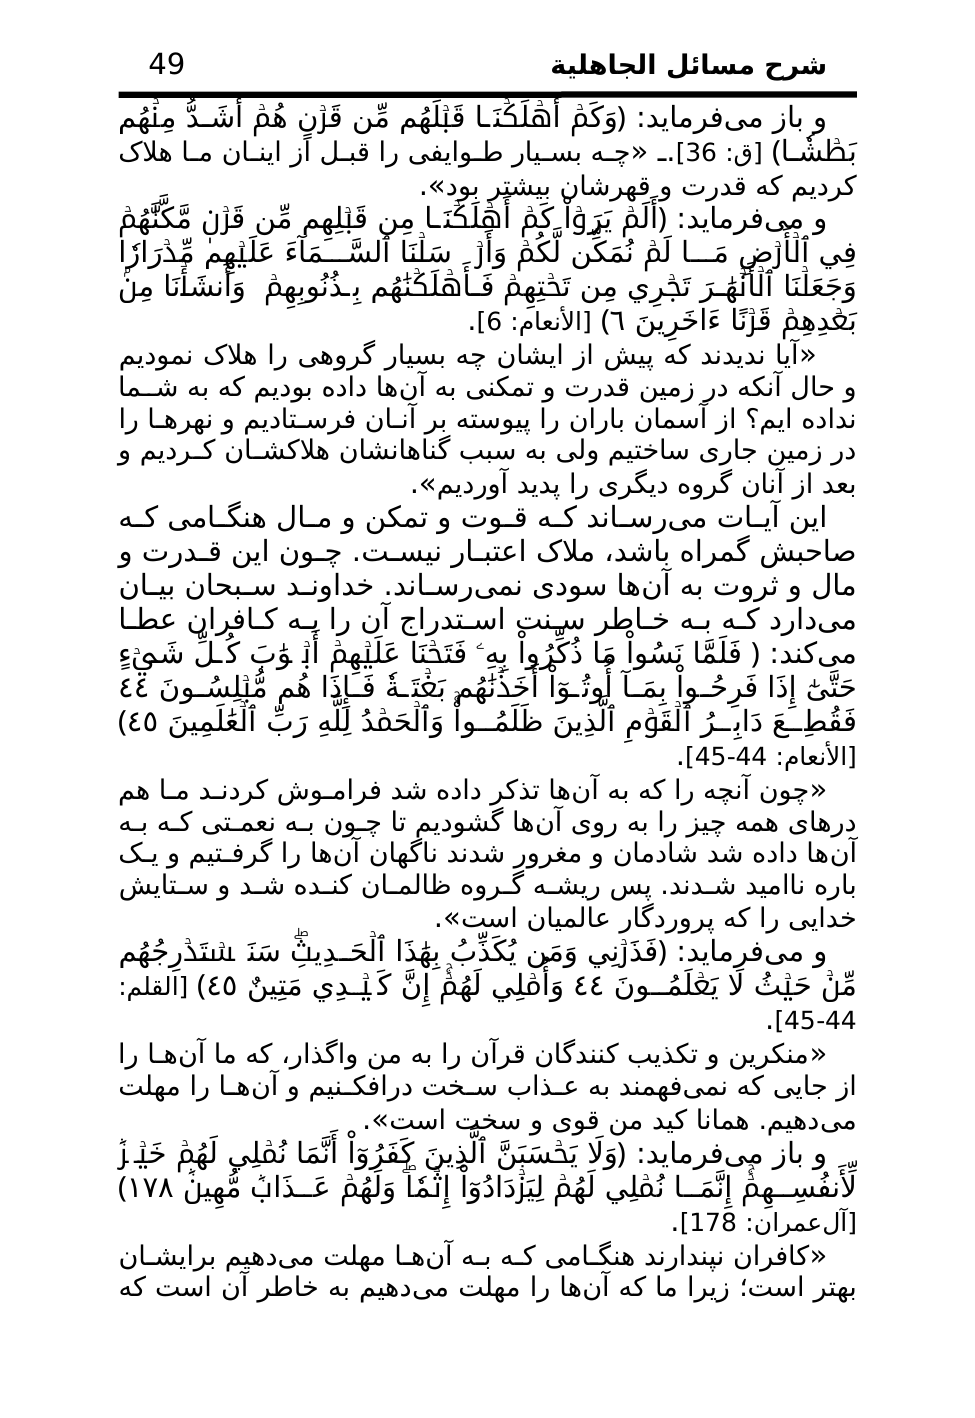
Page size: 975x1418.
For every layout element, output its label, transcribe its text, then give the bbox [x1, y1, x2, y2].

text و باز می‌فرماید: ﴿وَلَا يَحۡسَبَنَّ ٱلَّذِينَ كَفَرُوٓاْ أَنَّمَا نُمۡلِي لَهُمۡ خَيۡرٞ لِّأَنفُسِهِمۡۚ إِنَّمَا نُمۡلِي لَهُمۡ لِيَزۡدَادُوٓاْ إِثۡمٗاۖ وَلَهُمۡ عَذَابٞ مُّهِينٞ ١٧٨﴾ [آل‌عمران: 178]. [118, 1136, 857, 1238]
text این آیات می‌رساند که قوت و تمکن و مال هنگامی که صاحبش گمراه باشد، ملاک اعتبار نیست. چون این قدرت و مال و ثروت به آن‌ها سودی نمی‌رساند. خداوند سبحان بیان می‌دارد که به خاطر سنت استدراج آن را به کافران عطا می‌کند: ﴿ فَلَمَّا نَسُواْ مَا ذُكِّرُواْ بِهِۦ فَتَحۡنَا عَلَيۡهِمۡ أَبۡوَٰبَ كُلِّ شَيۡءٍ حَتَّىٰٓ إِذَا فَرِحُواْ بِمَآ أُوتُوٓاْ أَخَذۡنَٰهُم بَغۡتَةٗ فَإِذَا هُم مُّبۡلِسُونَ ٤٤ فَقُطِعَ دَابِرُ ٱلۡقَوۡمِ ٱلَّذِينَ ظَلَمُواْۚ وَٱلۡحَمۡدُ لِلَّهِ رَبِّ ٱلۡعَٰلَمِينَ ٤٥﴾ [الأنعام: 44-45]. [118, 500, 857, 772]
text و باز می‌فرماید: ﴿وَكَمۡ أَهۡلَكۡنَا قَبۡلَهُم مِّن قَرۡنٍ هُمۡ أَشَدُّ مِنۡهُم بَطۡشٗا﴾ [ق: 36]. «چه بسیار طوایفی را قبل از اینان ما هلاک کردیم که قدرت و قهرشان بیشتر بود». [118, 100, 857, 202]
text «منکرین و تکذیب کنندگان قرآن را به من واگذار، که ما آن‌ها را از جایی که نمی‌فهمند به عذاب سخت درافکنیم و آن‌ها را مهلت می‌دهیم. همانا کید من قوی و سخت است». [118, 1036, 857, 1136]
text و می‌فرماید: ﴿أَلَمۡ يَرَوۡاْ كَمۡ أَهۡلَكۡنَا مِن قَبۡلِهِم مِّن قَرۡنٖ مَّكَّنَّٰهُمۡ فِي ٱلۡأَرۡضِ مَا لَمۡ نُمَكِّن لَّكُمۡ وَأَرۡسَلۡنَا ٱلسَّمَآءَ عَلَيۡهِم مِّدۡرَارٗا وَجَعَلۡنَا ٱلۡأَنۡهَٰرَ تَجۡرِي مِن تَحۡتِهِمۡ فَأَهۡلَكۡنَٰهُم بِذُنُوبِهِمۡ وَأَنشَأۡنَا مِنۢ بَعۡدِهِمۡ قَرۡنًا ءَاخَرِينَ ٦﴾ [الأنعام: 6]. [118, 202, 857, 338]
text «آیا ندیدند که پیش از ایشان چه بسیار گروهی را هلاک نمودیم و حال آنکه در زمین قدرت و تمکنی به آن‌ها داده بودیم که به شما نداده ایم؟ از آسمان باران را پیوسته بر آنان فرستادیم و نهرها را در زمین جاری ساختیم ولی به سبب گناهانشان هلاکشان کردیم و بعد از آنان گروه دیگری را پدید آوردیم». [118, 338, 857, 500]
text «چون آنچه را که به آن‌ها تذکر داده شد فراموش کردند ما هم درهای همه چیز را به روی آن‌ها گشودیم تا چون به نعمتی که به آن‌ها داده شد شادمان و مغرور شدند ناگهان آن‌ها را گرفتیم و یک باره ناامید شدند. پس ریشه گروه ظالمان کنده شد و ستایش خدایی را که پروردگار عالمیان است». [118, 772, 857, 934]
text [118, 1238, 857, 1303]
text و می‌فرماید: ﴿فَذَرۡنِي وَمَن يُكَذِّبُ بِهَٰذَا ٱلۡحَدِيثِۖ سَنَسۡتَدۡرِجُهُم مِّنۡ حَيۡثُ لَا يَعۡلَمُونَ ٤٤ وَأُمۡلِي لَهُمۡۚ إِنَّ كَيۡدِي مَتِينٌ ٤٥﴾ [القلم: 44-45]. [118, 934, 857, 1036]
